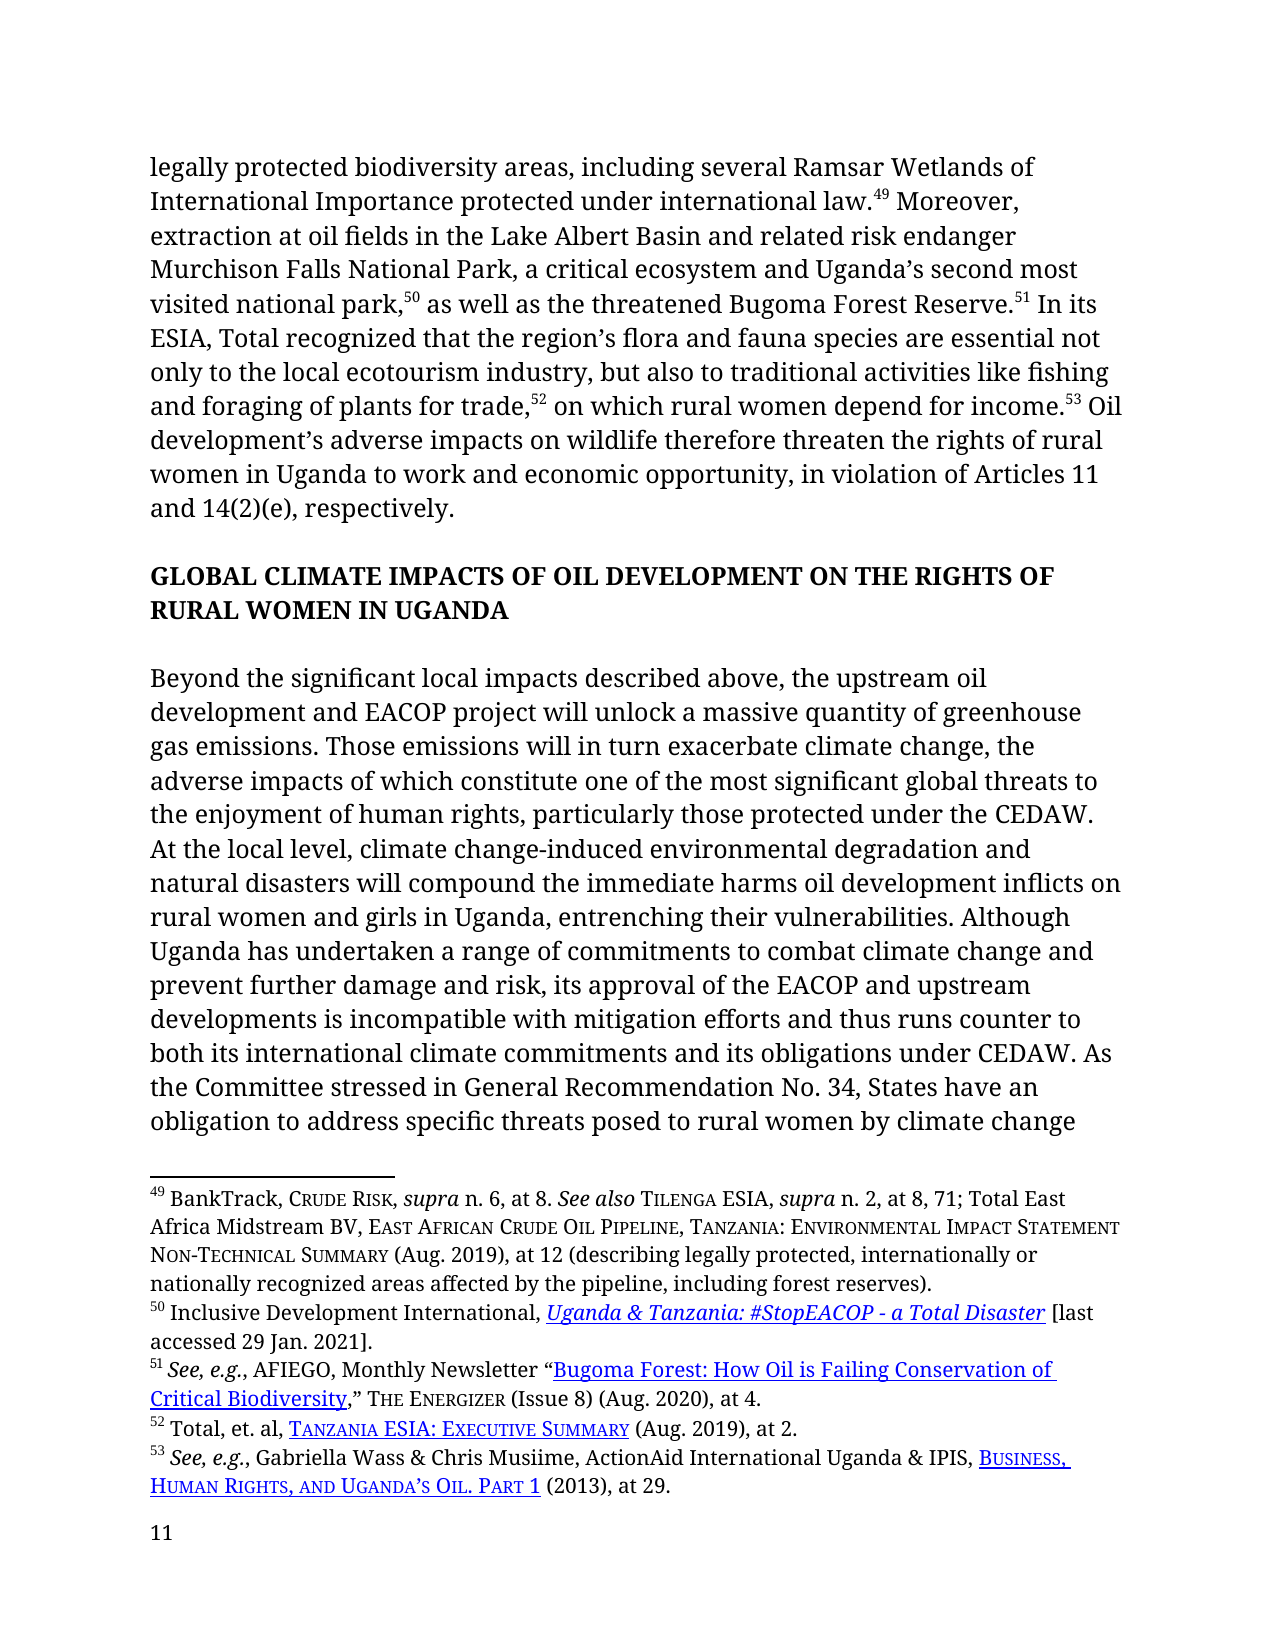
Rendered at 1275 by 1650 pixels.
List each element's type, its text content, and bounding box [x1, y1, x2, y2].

text The pipeline and associated development also threatens significant biodiversity loss, which the Committee has observed heavily affects rural women. The pipeline will disturb nearly 2,000 square kilometers of protected wildlife habitats and multiple forest reserves critical to the preservation of vulnerable species like the eastern chimpanzee and the African elephant. The pipeline and the Tilenga and Kingfisher oil fields are also designed to run near or through a number of legally protected biodiversity areas, including several Ramsar Wetlands of International Importance protected under international law. Moreover, extraction at oil fields in the Lake Albert Basin and related risk endanger Murchison Falls National Park, a critical ecosystem and Uganda’s second most visited national park, as well as the threatened Bugoma Forest Reserve. In its ESIA, Total recognized that the region’s flora and fauna species are essential not only to the local ecotourism industry, but also to traditional activities like fishing and foraging of plants for trade, on which rural women depend for income. Oil development’s adverse impacts on wildlife therefore threaten the rights of rural women in Uganda to work and economic opportunity, in violation of Articles 11 and 14(2)(e), respectively. [150, 150, 1125, 525]
text Beyond the significant local impacts described above, the upstream oil development and EACOP project will unlock a massive quantity of greenhouse gas emissions. Those emissions will in turn exacerbate climate change, the adverse impacts of which constitute one of the most significant global threats to the enjoyment of human rights, particularly those protected under the CEDAW. At the local level, climate change-induced environmental degradation and natural disasters will compound the immediate harms oil development inflicts on rural women and girls in Uganda, entrenching their vulnerabilities. Although Uganda has undertaken a range of commitments to combat climate change and prevent further damage and risk, its approval of the EACOP and upstream developments is incompatible with mitigation efforts and thus runs counter to both its international climate commitments and its obligations under CEDAW. As the Committee stressed in General Recommendation No. 34, States have an obligation to address specific threats posed to rural women by climate change and by extractive industries, which drive climate change. Pursuant to that duty, Uganda should take steps to ensure that the EACOP and associated upstream development do not contribute to climate change and its disproportionate harms to women. [150, 661, 1125, 1138]
text GLOBAL CLIMATE IMPACTS OF OIL DEVELOPMENT ON THE RIGHTS OF RURAL WOMEN IN UGANDA [150, 559, 1125, 627]
